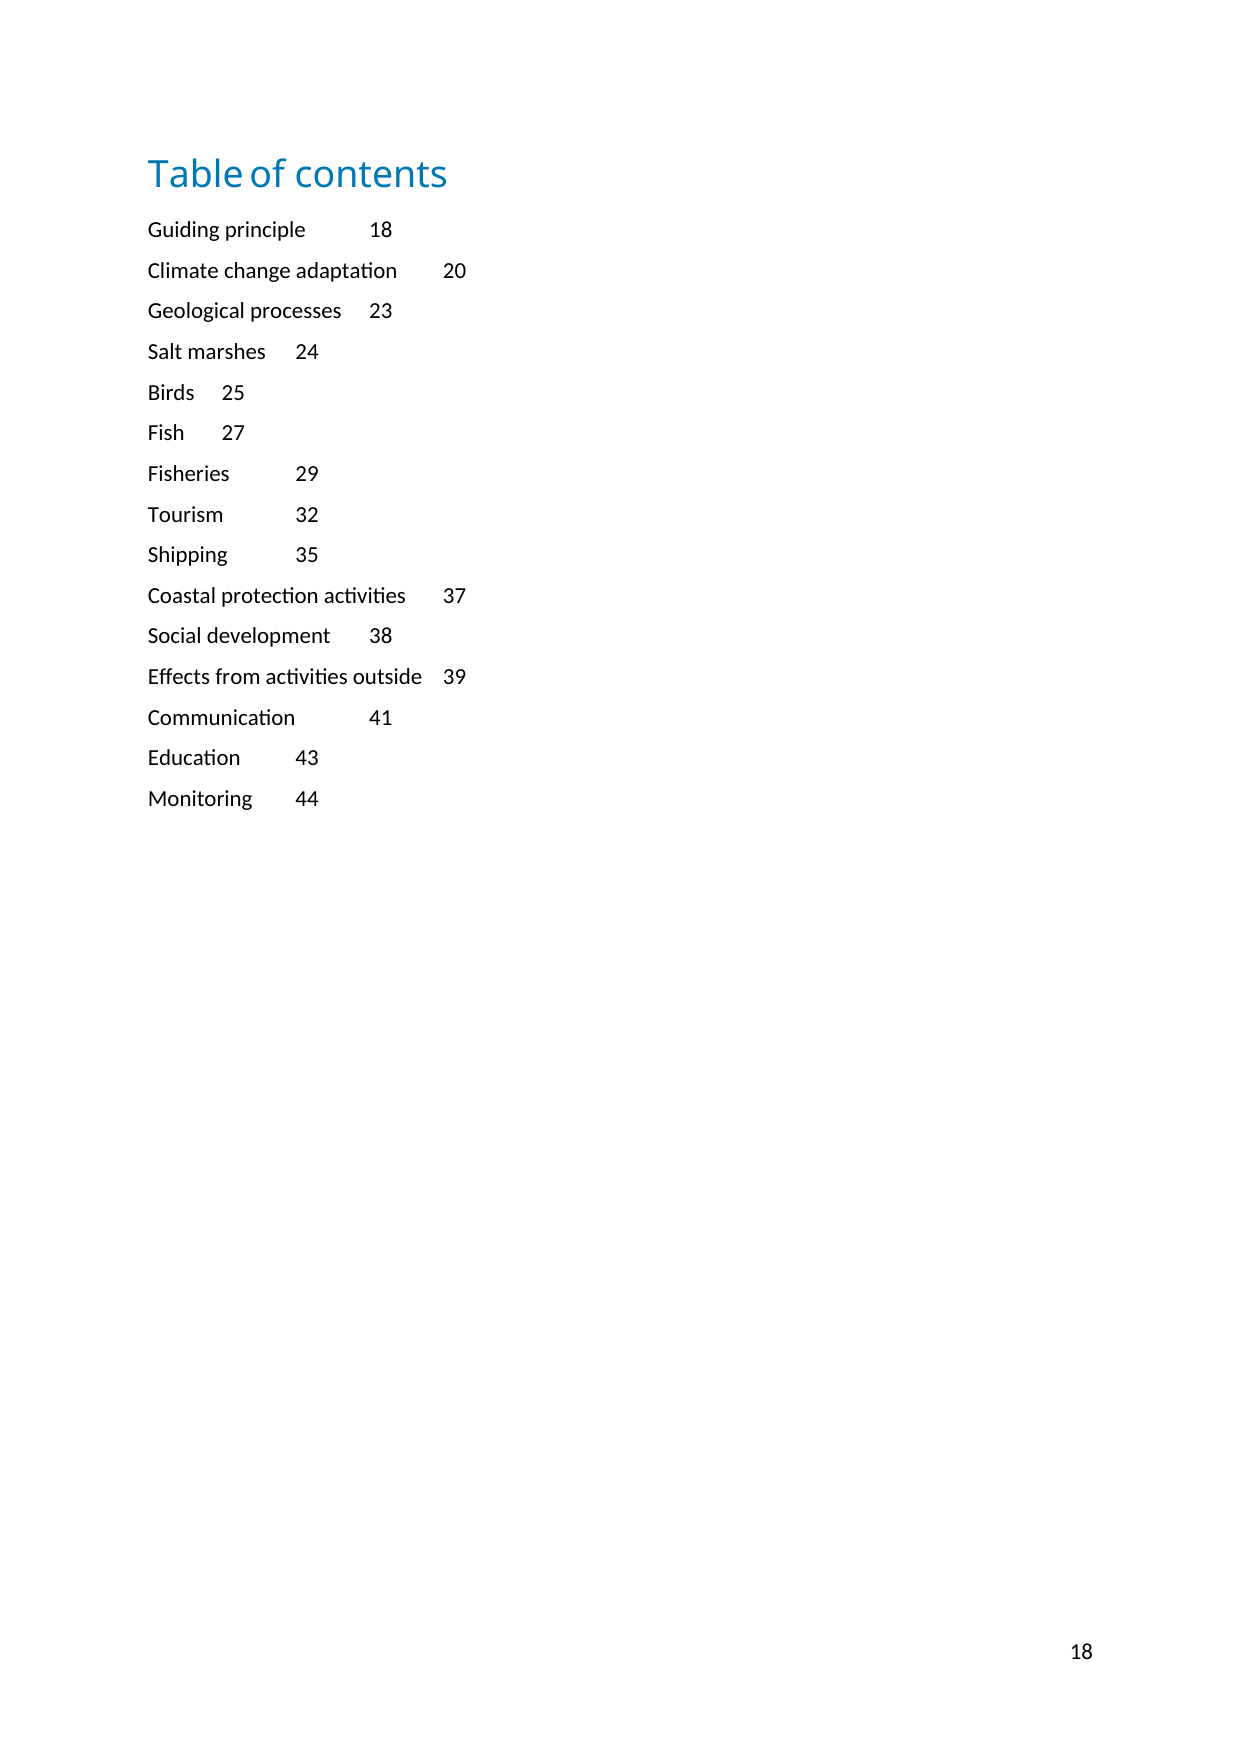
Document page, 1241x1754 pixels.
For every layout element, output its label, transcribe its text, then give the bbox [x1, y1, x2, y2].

text Table of contents [148, 148, 1093, 199]
